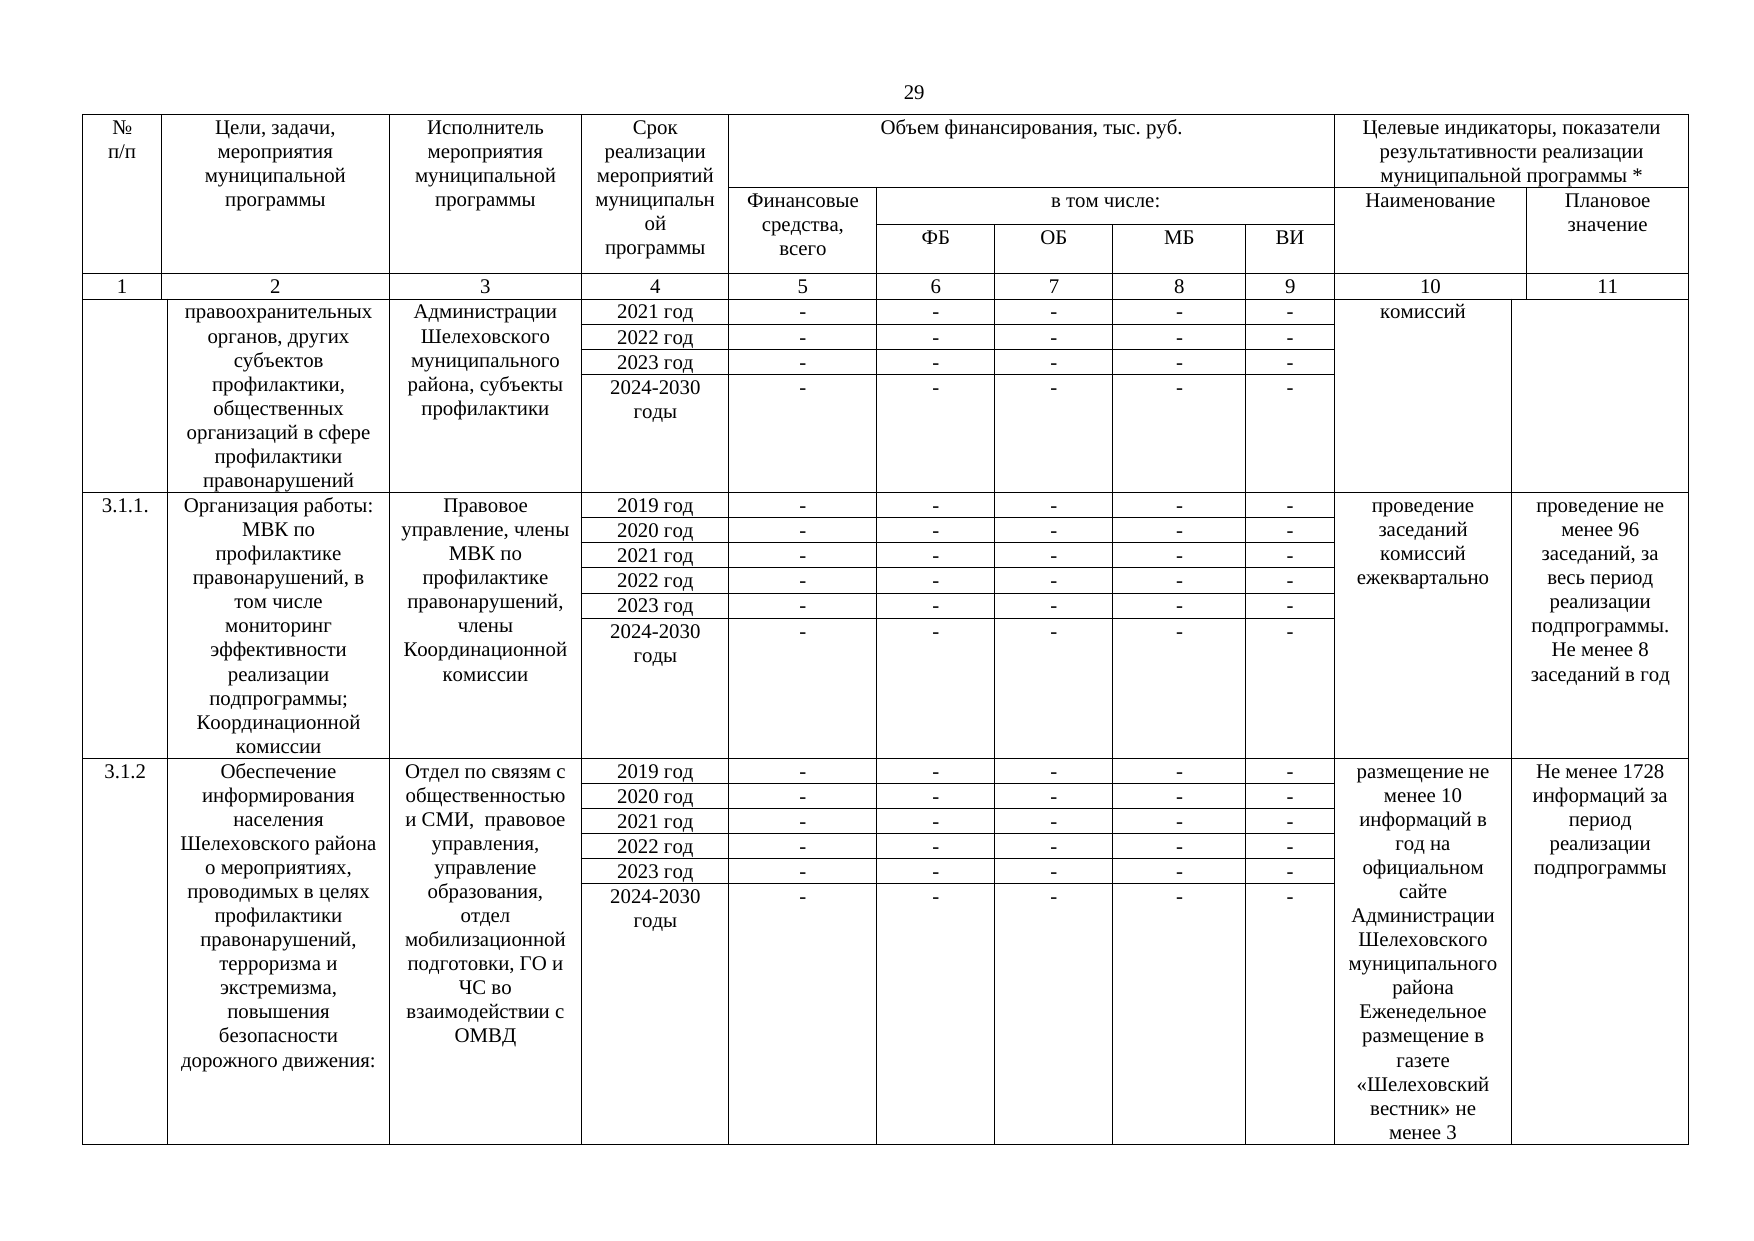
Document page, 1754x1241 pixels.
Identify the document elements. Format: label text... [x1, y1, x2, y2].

table_cell проведение не менее 96 заседаний, за весь период реализации подпрограммы. Не менее 8 заседаний в год [1512, 493, 1688, 758]
table_cell - [729, 784, 876, 808]
table_cell 2024-2030 годы [582, 375, 728, 492]
table_cell - [729, 375, 876, 492]
table_cell - [877, 859, 994, 883]
table_cell - [729, 493, 876, 517]
table_cell - [877, 809, 994, 833]
table_cell - [729, 518, 876, 542]
table_cell 6 [877, 274, 994, 298]
table_cell - [1246, 375, 1334, 492]
table_cell - [877, 834, 994, 858]
table_cell - [995, 568, 1112, 592]
table_cell - [877, 568, 994, 592]
table_cell 10 [1335, 274, 1526, 298]
table_cell - [729, 350, 876, 374]
table_cell - [729, 594, 876, 617]
table_cell - [995, 350, 1112, 374]
table_cell 1 [83, 274, 161, 298]
table_header Срок реализации мероприятий муниципальной программы [582, 115, 728, 273]
table_cell - [1113, 350, 1245, 374]
table_cell - [729, 568, 876, 592]
table_header Объем финансирования, тыс. руб. [729, 115, 1334, 187]
table_cell - [995, 518, 1112, 542]
table_cell - [995, 594, 1112, 617]
table_cell - [995, 859, 1112, 883]
table_cell - [1246, 784, 1334, 808]
table_cell 2020 год [582, 518, 728, 542]
table_cell - [877, 493, 994, 517]
table_cell - [877, 759, 994, 783]
table_cell - [1113, 300, 1245, 323]
table_cell - [1113, 759, 1245, 783]
table_cell - [729, 834, 876, 858]
table_cell - [877, 300, 994, 323]
table_cell 11 [1527, 274, 1688, 298]
table_cell - [729, 300, 876, 323]
table_cell Обеспечение информирования населения Шелеховского района о мероприятиях, проводимых в целях профилактики правонарушений, терроризма и экстремизма, повышения безопасности дорожного движения: [168, 759, 389, 1144]
table_cell - [1246, 859, 1334, 883]
table_cell - [995, 325, 1112, 349]
table_cell - [1113, 518, 1245, 542]
table_cell - [995, 834, 1112, 858]
table_cell - [1246, 619, 1334, 758]
table_cell 7 [995, 274, 1112, 298]
table_cell - [1246, 834, 1334, 858]
table_cell 2021 год [582, 809, 728, 833]
table_cell Правовое управление, члены МВК по профилактике правонарушений, члены Координационной комиссии [390, 493, 581, 758]
table_cell - [995, 493, 1112, 517]
table_cell - [729, 325, 876, 349]
table_cell в том числе: [877, 188, 1334, 224]
table_cell - [1113, 375, 1245, 492]
table_cell - [995, 375, 1112, 492]
table_cell - [1113, 809, 1245, 833]
table_cell - [1246, 518, 1334, 542]
table_cell 2023 год [582, 350, 728, 374]
table_cell - [1246, 759, 1334, 783]
table_cell - [1113, 543, 1245, 567]
table_cell 2024-2030 годы [582, 619, 728, 758]
table_cell - [1246, 350, 1334, 374]
table_cell - [995, 884, 1112, 1144]
table_cell - [1113, 493, 1245, 517]
table_cell проведение заседаний комиссий ежеквартально [1335, 493, 1511, 758]
table_cell - [877, 594, 994, 617]
table_cell 2021 год [582, 543, 728, 567]
table_cell - [877, 884, 994, 1144]
table_cell - [877, 375, 994, 492]
table_cell - [1246, 568, 1334, 592]
table_header Исполнитель мероприятия муниципальной программы [390, 115, 581, 273]
table_cell - [877, 784, 994, 808]
table_cell ВИ [1246, 225, 1334, 273]
table_cell 2023 год [582, 594, 728, 617]
table_cell - [729, 884, 876, 1144]
table_cell - [1246, 884, 1334, 1144]
table_header Цели, задачи, мероприятия муниципальной программы [162, 115, 389, 273]
table_cell - [1246, 325, 1334, 349]
table_cell - [995, 619, 1112, 758]
table_cell 2019 год [582, 759, 728, 783]
table_cell - [1246, 543, 1334, 567]
table_cell 9 [1246, 274, 1334, 298]
table_cell - [1113, 784, 1245, 808]
table_cell - [995, 759, 1112, 783]
table_cell - [995, 809, 1112, 833]
table_header Целевые индикаторы, показатели результативности реализации муниципальной программы * [1335, 115, 1688, 187]
table_cell - [729, 619, 876, 758]
table_cell 2022 год [582, 325, 728, 349]
table_cell 2021 год [582, 300, 728, 323]
table_cell 2024-2030 годы [582, 884, 728, 1144]
table_cell - [1113, 325, 1245, 349]
table_cell - [1246, 493, 1334, 517]
table_cell 8 [1113, 274, 1245, 298]
table_cell Финансовые средства, всего [729, 188, 876, 273]
table_header № п/п [83, 115, 161, 273]
table_cell - [1246, 300, 1334, 323]
table_cell ФБ [877, 225, 994, 273]
table_cell - [729, 543, 876, 567]
table_cell - [1113, 859, 1245, 883]
table_cell - [729, 809, 876, 833]
table_cell - [729, 759, 876, 783]
table_cell - [1246, 809, 1334, 833]
table_cell - [1113, 834, 1245, 858]
table_cell - [1113, 619, 1245, 758]
table_cell 4 [582, 274, 728, 298]
table_cell 2020 год [582, 784, 728, 808]
table_cell - [995, 543, 1112, 567]
table_cell МБ [1113, 225, 1245, 273]
table_cell 3 [390, 274, 581, 298]
table_cell Наименование [1335, 188, 1526, 273]
table_cell 3.1.1. [83, 493, 167, 758]
table_cell - [1246, 594, 1334, 617]
table_cell 2023 год [582, 859, 728, 883]
table_cell - [1113, 594, 1245, 617]
table_cell - [877, 518, 994, 542]
table_cell - [1113, 568, 1245, 592]
table_cell Организация работы: МВК по профилактике правонарушений, в том числе мониторинг эффективности реализации подпрограммы; Координационной комиссии [168, 493, 389, 758]
table_cell 3.1.2 [83, 759, 167, 1144]
table_cell - [995, 300, 1112, 323]
table_cell 2 [162, 274, 389, 298]
table_cell - [1113, 884, 1245, 1144]
table_cell - [877, 350, 994, 374]
table_cell 2022 год [582, 834, 728, 858]
table_cell ОБ [995, 225, 1112, 273]
table_cell - [729, 859, 876, 883]
table_cell - [877, 325, 994, 349]
table_cell - [877, 619, 994, 758]
table_cell - [995, 784, 1112, 808]
table_cell Отдел по связям с общественностью и СМИ, правовое управления, управление образования, отдел мобилизационной подготовки, ГО и ЧС во взаимодействии с ОМВД [390, 759, 581, 1144]
table_cell 2022 год [582, 568, 728, 592]
table_cell Плановое значение [1527, 188, 1688, 273]
table_cell 5 [729, 274, 876, 298]
table_cell Не менее 1728 информаций за период реализации подпрограммы [1512, 759, 1688, 1144]
table_cell - [877, 543, 994, 567]
table_cell размещение не менее 10 информаций в год на официальном сайте Администрации Шелеховского муниципального района Еженедельное размещение в газете «Шелеховский вестник» не менее 3 информаций. Не менее 144 информаций в год. [1335, 759, 1511, 1144]
table_cell 2019 год [582, 493, 728, 517]
